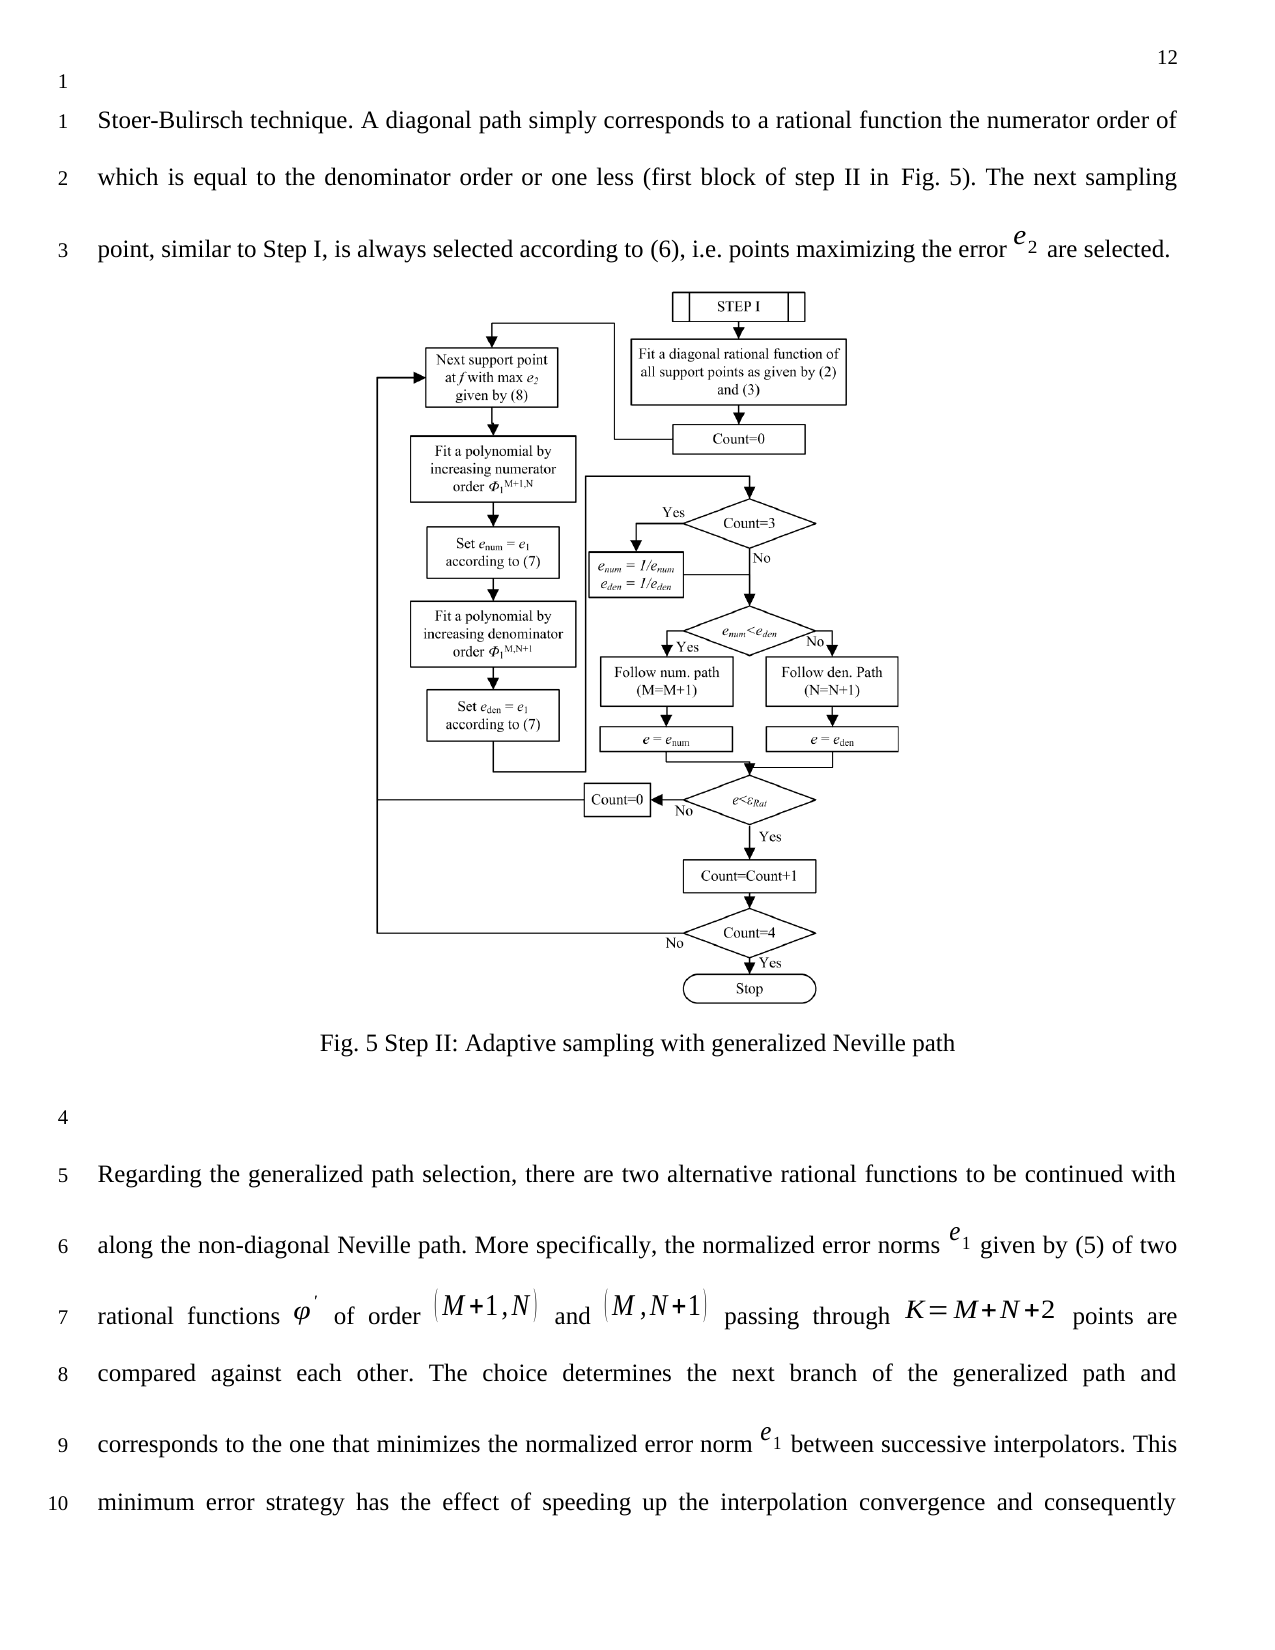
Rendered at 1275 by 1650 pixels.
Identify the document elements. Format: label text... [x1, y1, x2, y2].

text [97, 1159, 1177, 1516]
table_cell Fig. 5 Step II: Adaptive sampling with generalized Neville path [98, 1028, 1177, 1101]
picture [376, 291, 899, 1004]
table_header [98, 291, 1177, 1028]
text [97, 105, 1177, 262]
